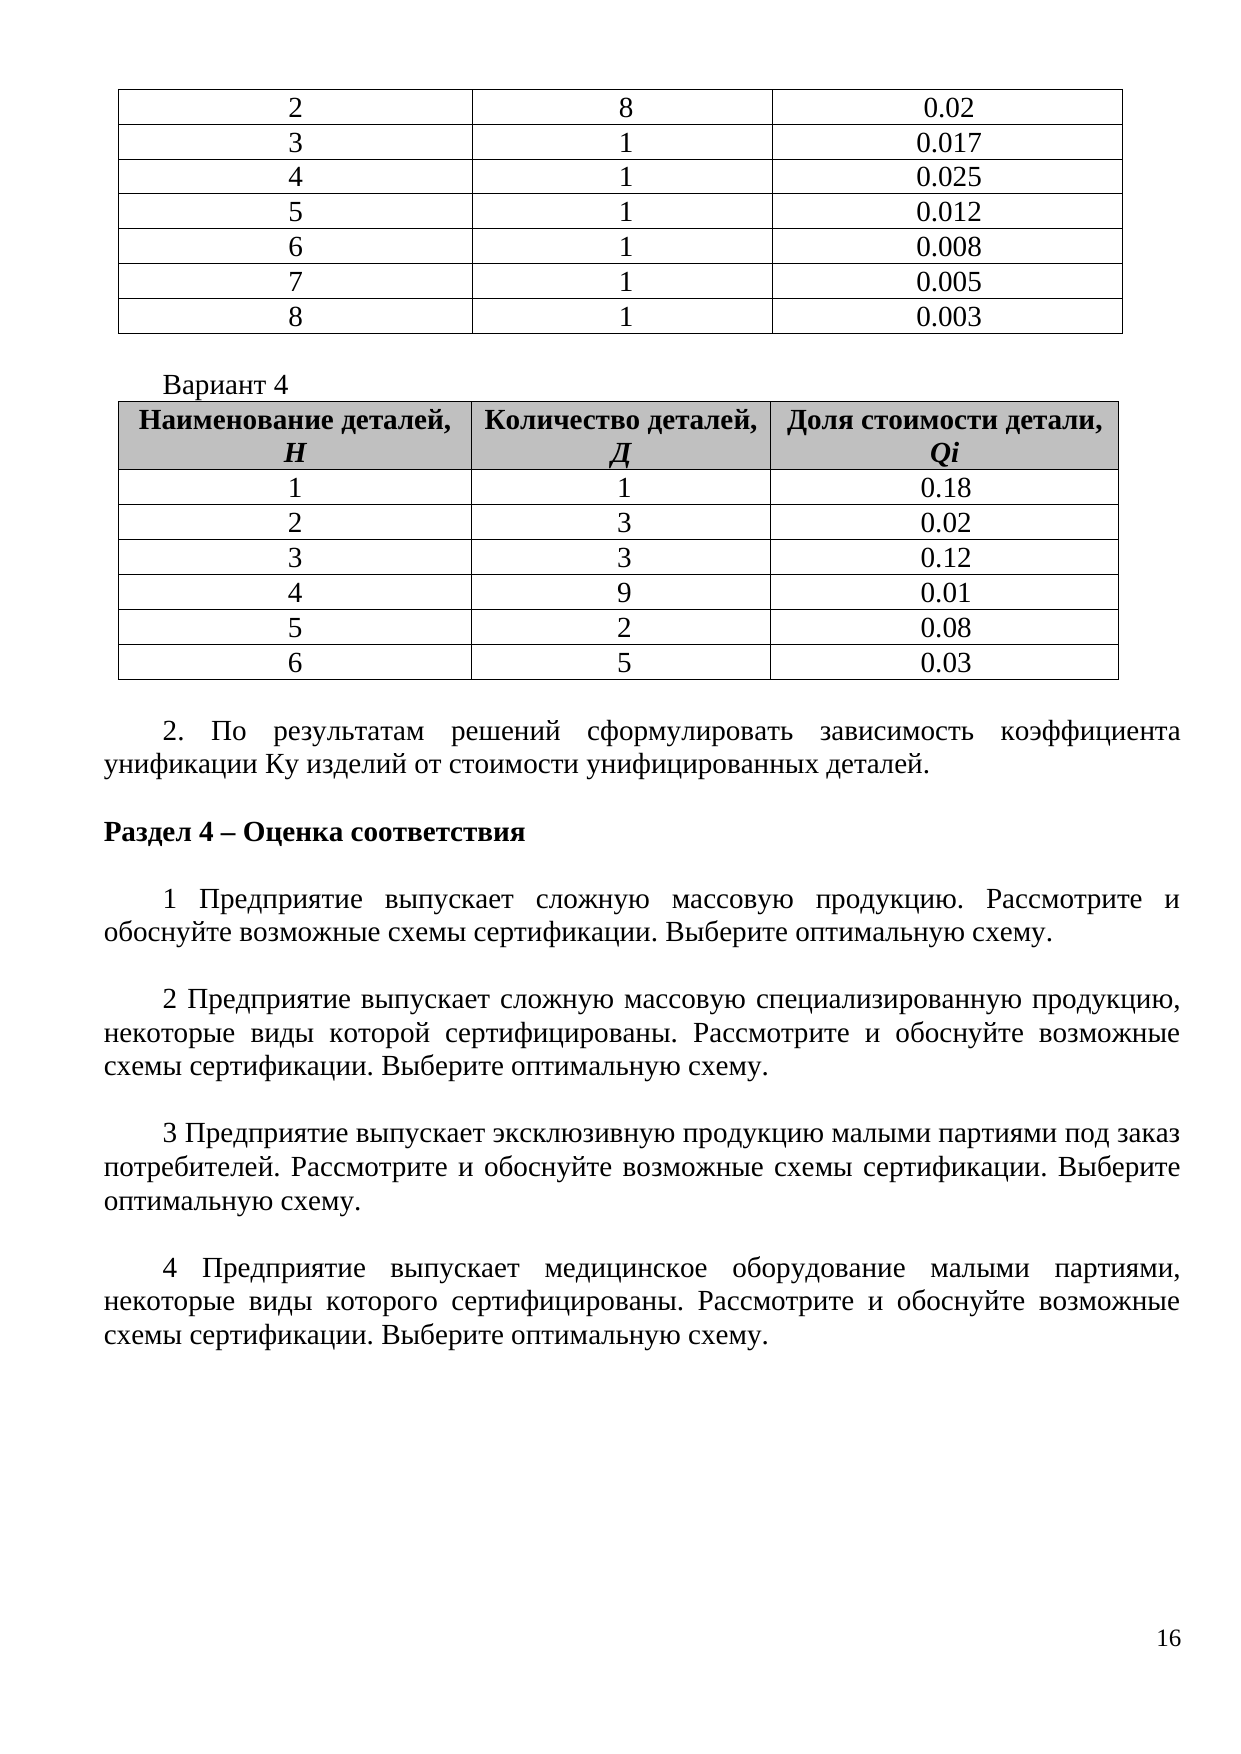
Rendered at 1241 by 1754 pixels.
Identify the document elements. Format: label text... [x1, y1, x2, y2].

table_cell 4 [119, 575, 471, 609]
table_cell 0.025 [773, 160, 1122, 193]
text Вариант 4 [103, 367, 1181, 401]
table_cell 7 [119, 264, 472, 298]
table_cell 0.18 [771, 470, 1118, 504]
table_header Доля стоимости детали, Qi [771, 402, 1118, 469]
table_cell 2 [119, 505, 471, 539]
table_cell 3 [472, 505, 770, 539]
table_cell 5 [472, 645, 770, 678]
table_cell 4 [119, 160, 472, 193]
table_cell 0.017 [773, 125, 1122, 158]
table_cell 1 [472, 470, 770, 504]
table_cell 3 [119, 125, 472, 158]
table_cell 0.03 [771, 645, 1118, 678]
table_cell 3 [472, 540, 770, 574]
table_cell 5 [119, 194, 472, 228]
text 2. По результатам решений сформулировать зависимость коэффициента унификации Ку изделий от стоимости унифицированных деталей. [103, 713, 1181, 780]
table_cell 0.008 [773, 229, 1122, 263]
text Раздел 4 – Оценка соответствия [103, 814, 1181, 847]
table_cell 0.02 [771, 505, 1118, 539]
table_cell 3 [119, 540, 471, 574]
text 3 Предприятие выпускает эксклюзивную продукцию малыми партиями под заказ потребителей. Рассмотрите и обоснуйте возможные схемы сертификации. Выберите оптимальную схему. [103, 1116, 1181, 1216]
table_cell 8 [473, 90, 772, 123]
table_cell 1 [473, 229, 772, 263]
table_cell 1 [473, 160, 772, 193]
table_header Количество деталей, Д [472, 402, 770, 469]
text 2 Предприятие выпускает сложную массовую специализированную продукцию, некоторые виды которой сертифицированы. Рассмотрите и обоснуйте возможные схемы сертификации. Выберите оптимальную схему. [103, 981, 1181, 1082]
table_cell 8 [119, 299, 472, 333]
table_cell 1 [473, 125, 772, 158]
table_header Наименование деталей, Н [119, 402, 471, 469]
table_cell 0.12 [771, 540, 1118, 574]
table_cell 0.003 [773, 299, 1122, 333]
table_cell 1 [473, 194, 772, 228]
table_cell 0.01 [771, 575, 1118, 609]
text 1 Предприятие выпускает сложную массовую продукцию. Рассмотрите и обоснуйте возможные схемы сертификации. Выберите оптимальную схему. [103, 881, 1181, 948]
table_cell 1 [119, 470, 471, 504]
table_cell 6 [119, 645, 471, 678]
table_cell 1 [473, 299, 772, 333]
table_cell 2 [472, 610, 770, 643]
table_cell 0.005 [773, 264, 1122, 298]
table_cell 6 [119, 229, 472, 263]
table_cell 2 [119, 90, 472, 123]
table_cell 0.02 [773, 90, 1122, 123]
table_cell 1 [473, 264, 772, 298]
table_cell 0.012 [773, 194, 1122, 228]
table_cell 0.08 [771, 610, 1118, 643]
table_cell 9 [472, 575, 770, 609]
table_cell 5 [119, 610, 471, 643]
text 4 Предприятие выпускает медицинское оборудование малыми партиями, некоторые виды которого сертифицированы. Рассмотрите и обоснуйте возможные схемы сертификации. Выберите оптимальную схему. [103, 1250, 1181, 1350]
